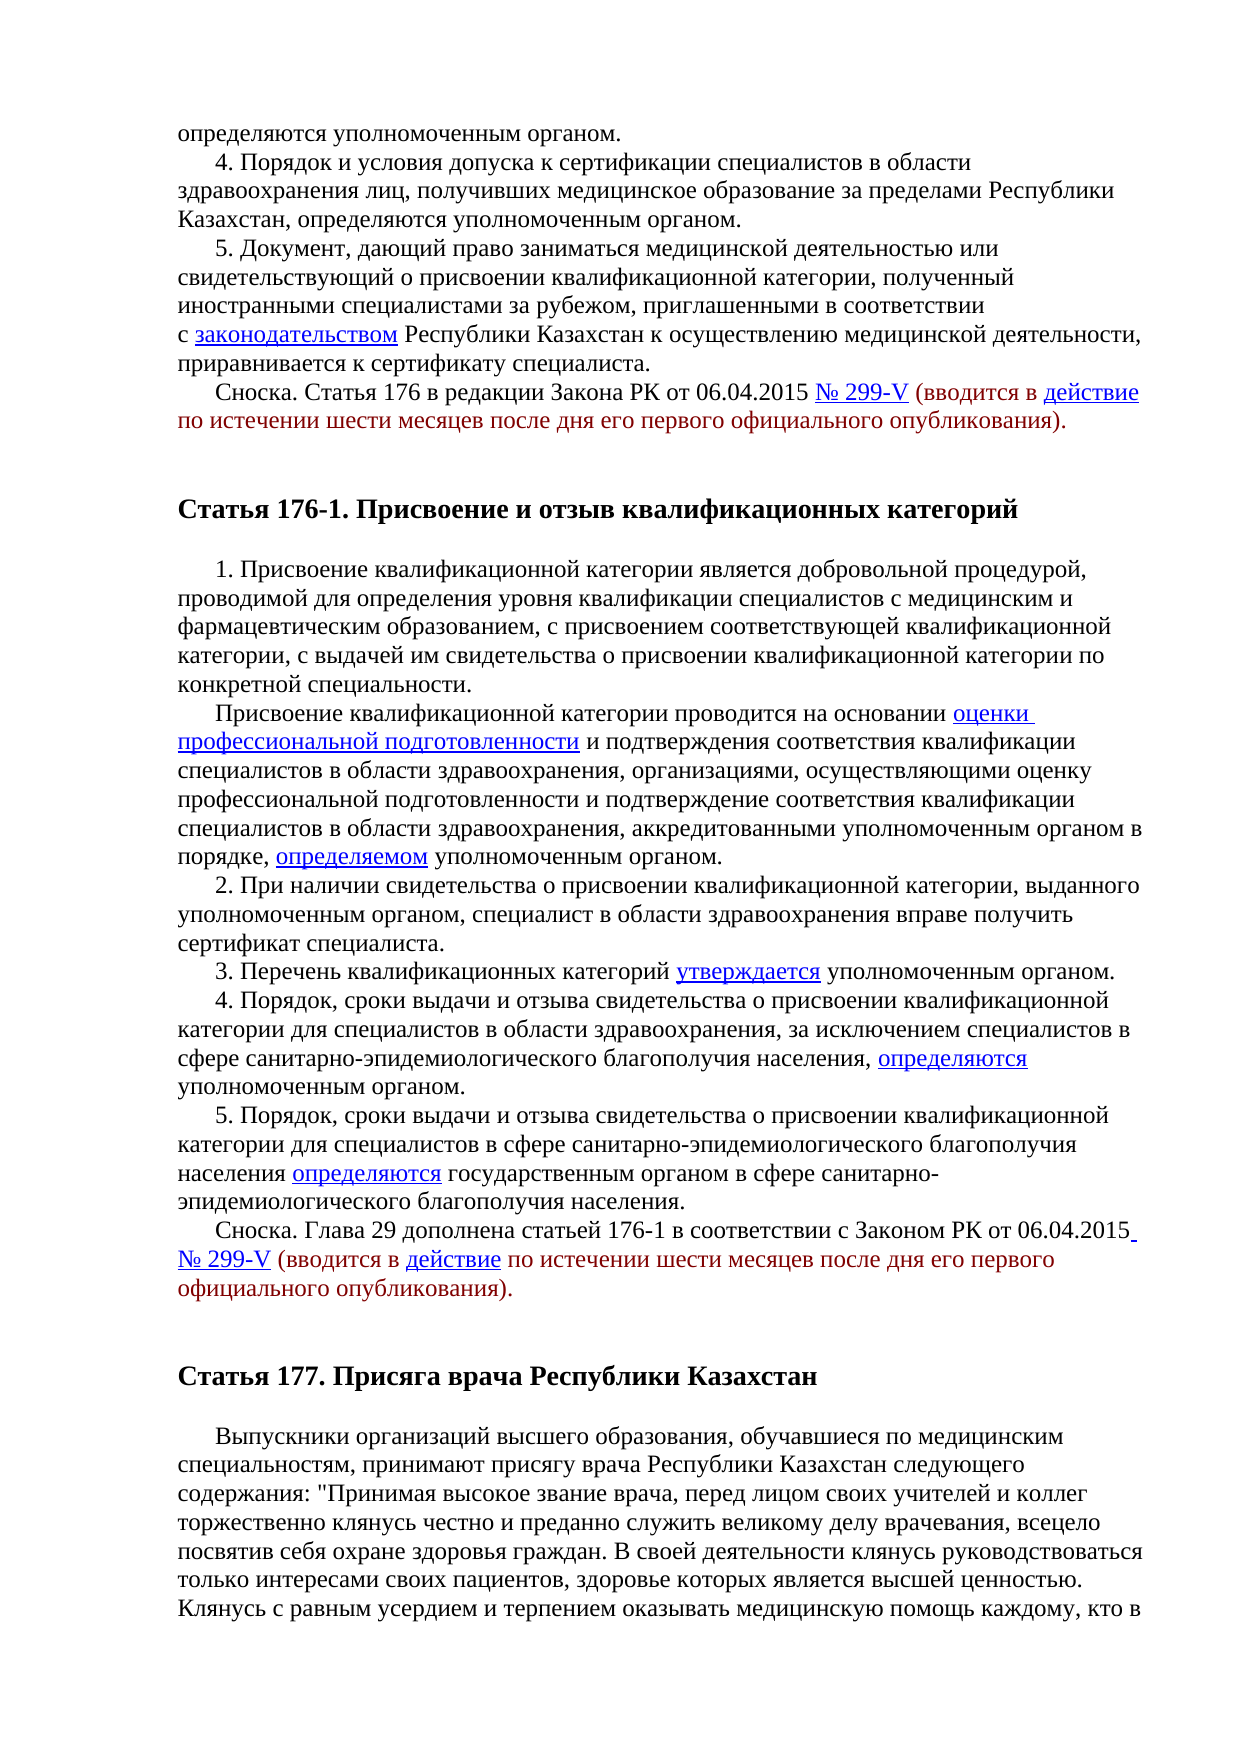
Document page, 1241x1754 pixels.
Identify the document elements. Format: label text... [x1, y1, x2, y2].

text Статья 176-1. Присвоение и отзыв квалификационных категорий [177, 492, 1152, 525]
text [177, 1421, 1152, 1622]
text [177, 118, 1152, 463]
text 1. Присвоение квалификационной категории является добровольной процедурой, проводимой для определения уровня квалификации специалистов с медицинским и фармацевтическим образованием, с присвоением соответствующей квалификационной категории, с выдачей им свидетельства о присвоении квалификационной категории по конкретной специальности. Присвоение квалификационной категории проводится на основании оценки профессиональной подготовленности и подтверждения соответствия квалификации специалистов в области здравоохранения, организациями, осуществляющими оценку профессиональной подготовленности и подтверждение соответствия квалификации специалистов в области здравоохранения, аккредитованными уполномоченным органом в порядке, определяемом уполномоченным органом. 2. При наличии свидетельства о присвоении квалификационной категории, выданного уполномоченным органом, специалист в области здравоохранения вправе получить сертификат специалиста. 3. Перечень квалификационных категорий утверждается уполномоченным органом. 4. Порядок, сроки выдачи и отзыва свидетельства о присвоении квалификационной категории для специалистов в области здравоохранения, за исключением специалистов в сфере санитарно-эпидемиологического благополучия населения, определяются уполномоченным органом. 5. Порядок, сроки выдачи и отзыва свидетельства о присвоении квалификационной категории для специалистов в сфере санитарно-эпидемиологического благополучия населения определяются государственным органом в сфере санитарно-эпидемиологического благополучия населения. Сноска. Глава 29 дополнена статьей 176-1 в соответствии с Законом РК от 06.04.2015 № 299-V (вводится в действие по истечении шести месяцев после дня его первого официального опубликования). [177, 554, 1152, 1330]
text Статья 177. Присяга врача Республики Казахстан [177, 1359, 1152, 1392]
